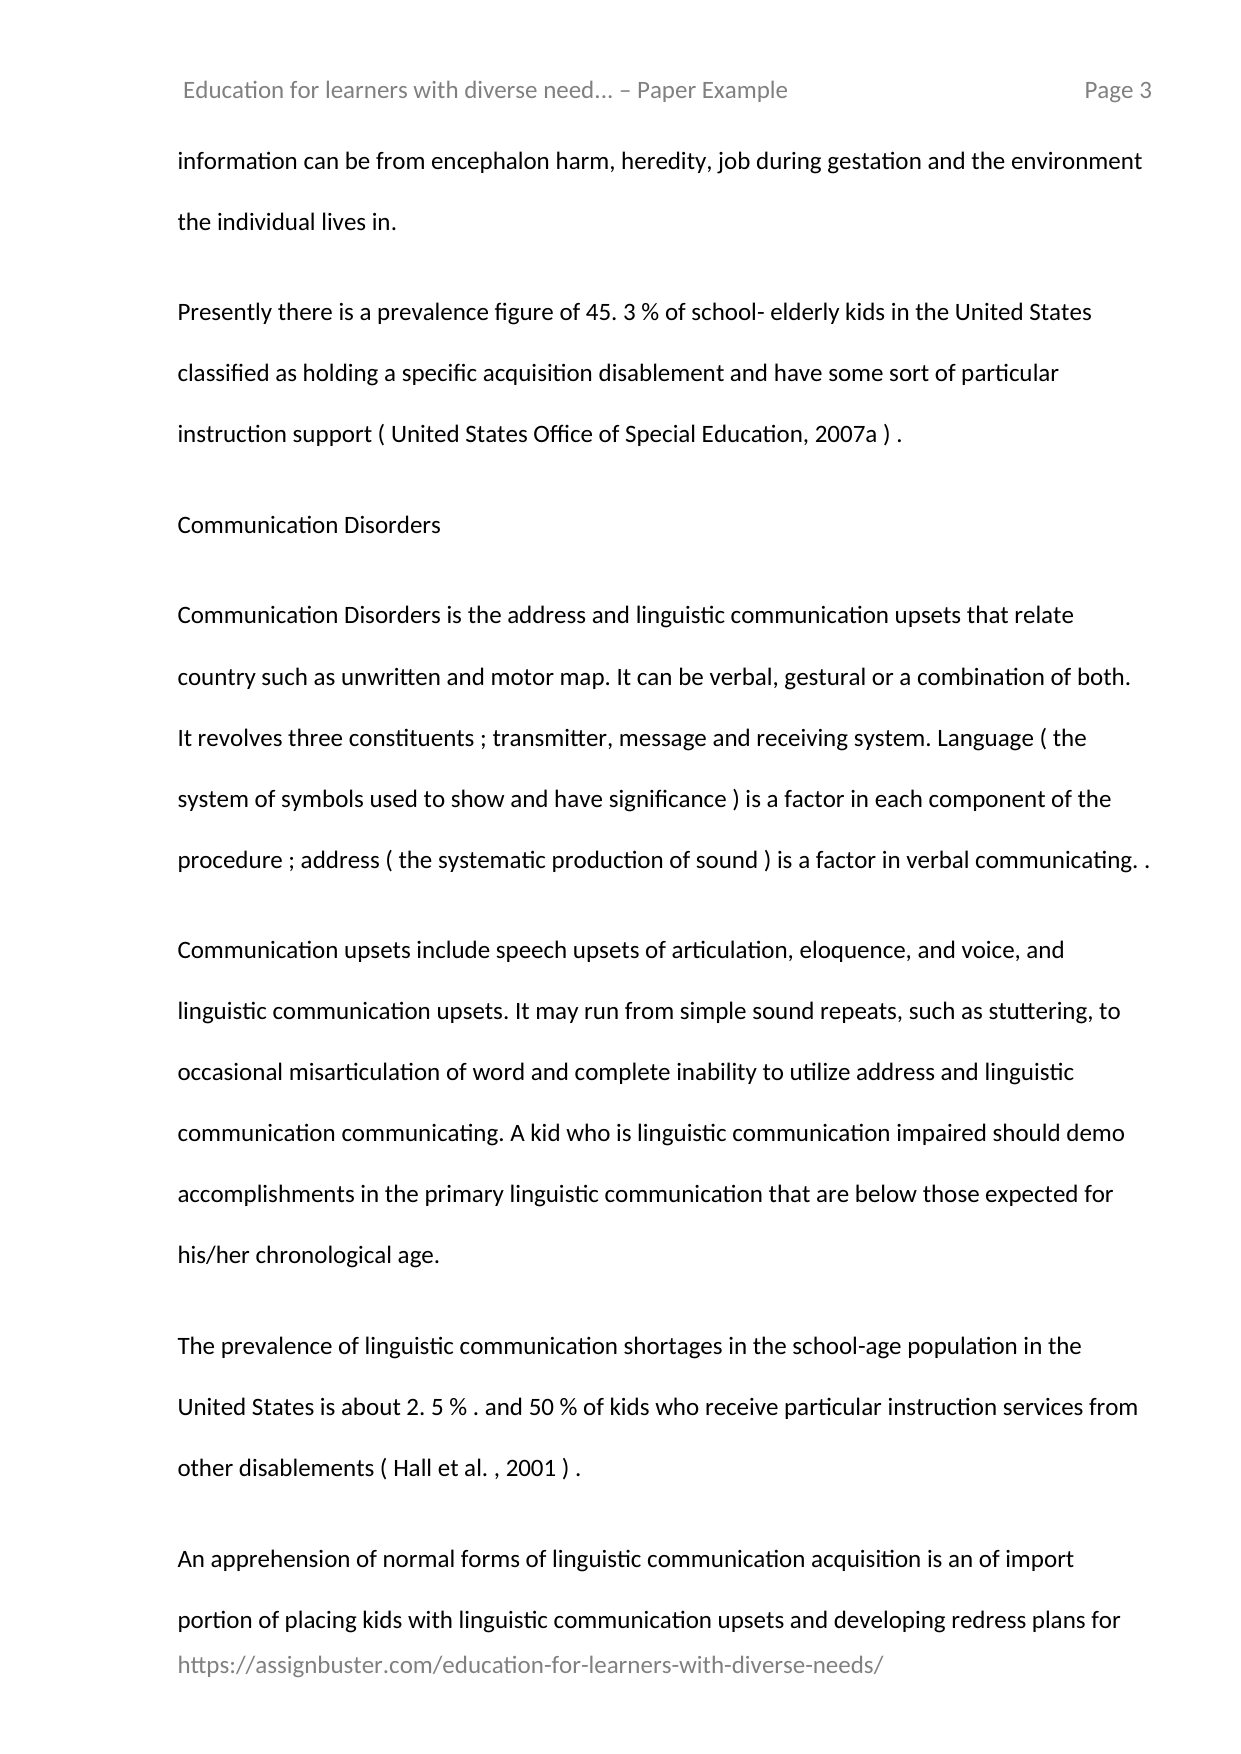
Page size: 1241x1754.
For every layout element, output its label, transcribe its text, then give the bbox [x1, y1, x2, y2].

text Communication Disorders [177, 509, 1152, 540]
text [177, 145, 1152, 237]
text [177, 1543, 1152, 1634]
text Communication upsets include speech upsets of articulation, eloquence, and voice, and linguistic communication upsets. It may run from simple sound repeats, such as stuttering, to occasional misarticulation of word and complete inability to utilize address and linguistic communication communicating. A kid who is linguistic communication impaired should demo accomplishments in the primary linguistic communication that are below those expected for his/her chronological age. [177, 934, 1152, 1270]
text Communication Disorders is the address and linguistic communication upsets that relate country such as unwritten and motor map. It can be verbal, gestural or a combination of both. It revolves three constituents ; transmitter, message and receiving system. Language ( the system of symbols used to show and have significance ) is a factor in each component of the procedure ; address ( the systematic production of sound ) is a factor in verbal communicating. . [177, 600, 1152, 874]
text Presently there is a prevalence figure of 45. 3 % of school- elderly kids in the United States classified as holding a specific acquisition disablement and have some sort of particular instruction support ( United States Office of Special Education, 2007a ) . [177, 297, 1152, 449]
text The prevalence of linguistic communication shortages in the school-age population in the United States is about 2. 5 % . and 50 % of kids who receive particular instruction services from other disablements ( Hall et al. , 2001 ) . [177, 1330, 1152, 1483]
